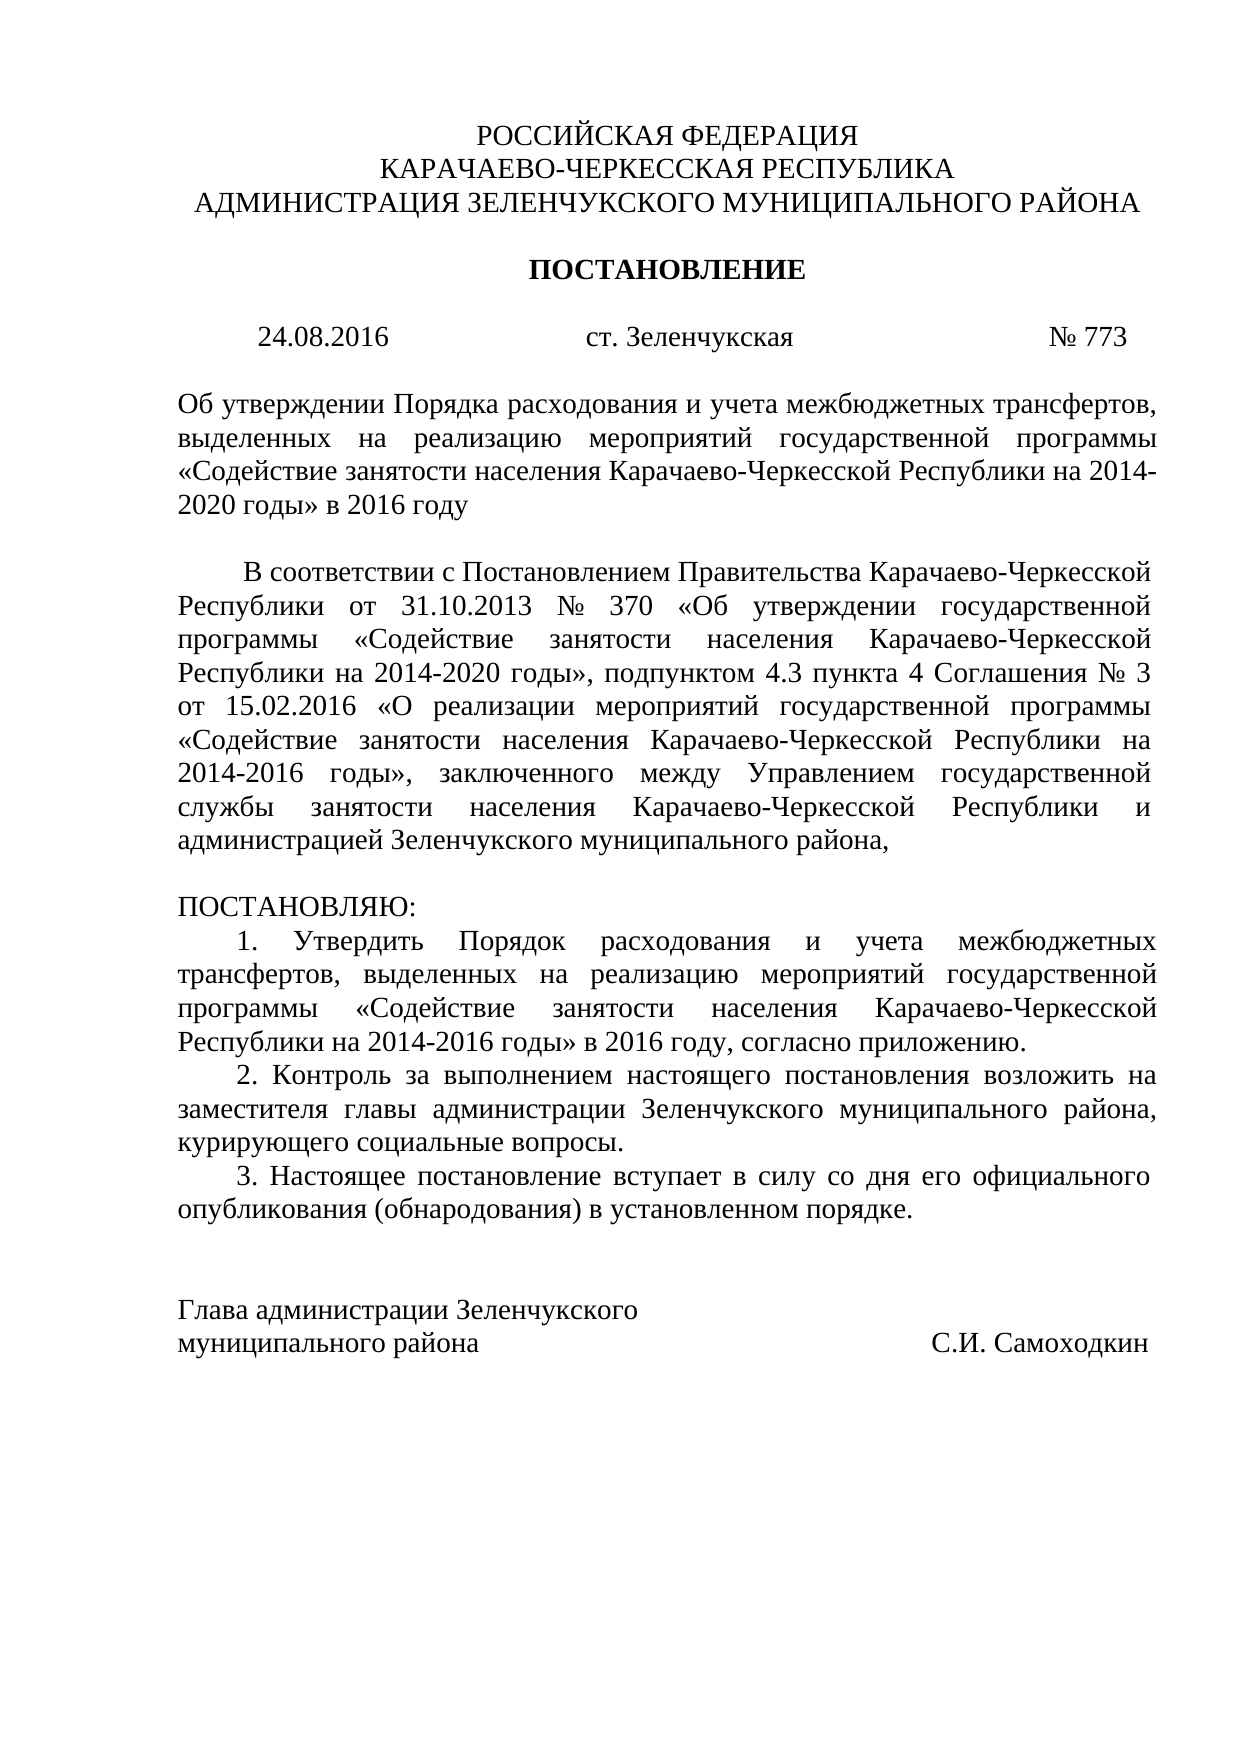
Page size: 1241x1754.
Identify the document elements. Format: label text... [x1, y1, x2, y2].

text муниципального района С.И. Самоходкин [177, 1326, 1152, 1359]
text ПОСТАНОВЛЯЮ: [177, 889, 1158, 923]
text 24.08.2016 ст. Зеленчукская № 773 [177, 319, 1158, 353]
text В соответствии с Постановлением Правительства Карачаево-Черкесской Республики от 31.10.2013 № 370 «Об утверждении государственной программы «Содействие занятости населения Карачаево-Черкесской Республики на 2014-2020 годы», подпунктом 4.3 пункта 4 Соглашения № 3 от 15.02.2016 «О реализации мероприятий государственной программы «Содействие занятости населения Карачаево-Черкесской Республики на 2014-2016 годы», заключенного между Управлением государственной службы занятости населения Карачаево-Черкесской Республики и администрацией Зеленчукского муниципального района, [177, 554, 1152, 856]
text Глава администрации Зеленчукского [177, 1292, 1063, 1326]
text 2. Контроль за выполнением настоящего постановления возложить на заместителя главы администрации Зеленчукского муниципального района, курирующего социальные вопросы. [177, 1057, 1158, 1158]
text 1. Утвердить Порядок расходования и учета межбюджетных трансфертов, выделенных на реализацию мероприятий государственной программы «Содействие занятости населения Карачаево-Черкесской Республики на 2014-2016 годы» в 2016 году, согласно приложению. [177, 923, 1158, 1057]
text 3. Настоящее постановление вступает в силу со дня его официального опубликования (обнародования) в установленном порядке. [177, 1158, 1152, 1225]
text РОССИЙСКАЯ ФЕДЕРАЦИЯ [177, 118, 1158, 152]
text Об утверждении Порядка расходования и учета межбюджетных трансфертов, выделенных на реализацию мероприятий государственной программы «Содействие занятости населения Карачаево-Черкесской Республики на 2014-2020 годы» в 2016 году [177, 386, 1158, 521]
text АДМИНИСТРАЦИЯ ЗЕЛЕНЧУКСКОГО МУНИЦИПАЛЬНОГО РАЙОНА [177, 185, 1158, 219]
text КАРАЧАЕВО-ЧЕРКЕССКАЯ РЕСПУБЛИКА [177, 152, 1158, 185]
text ПОСТАНОВЛЕНИЕ [177, 252, 1158, 286]
